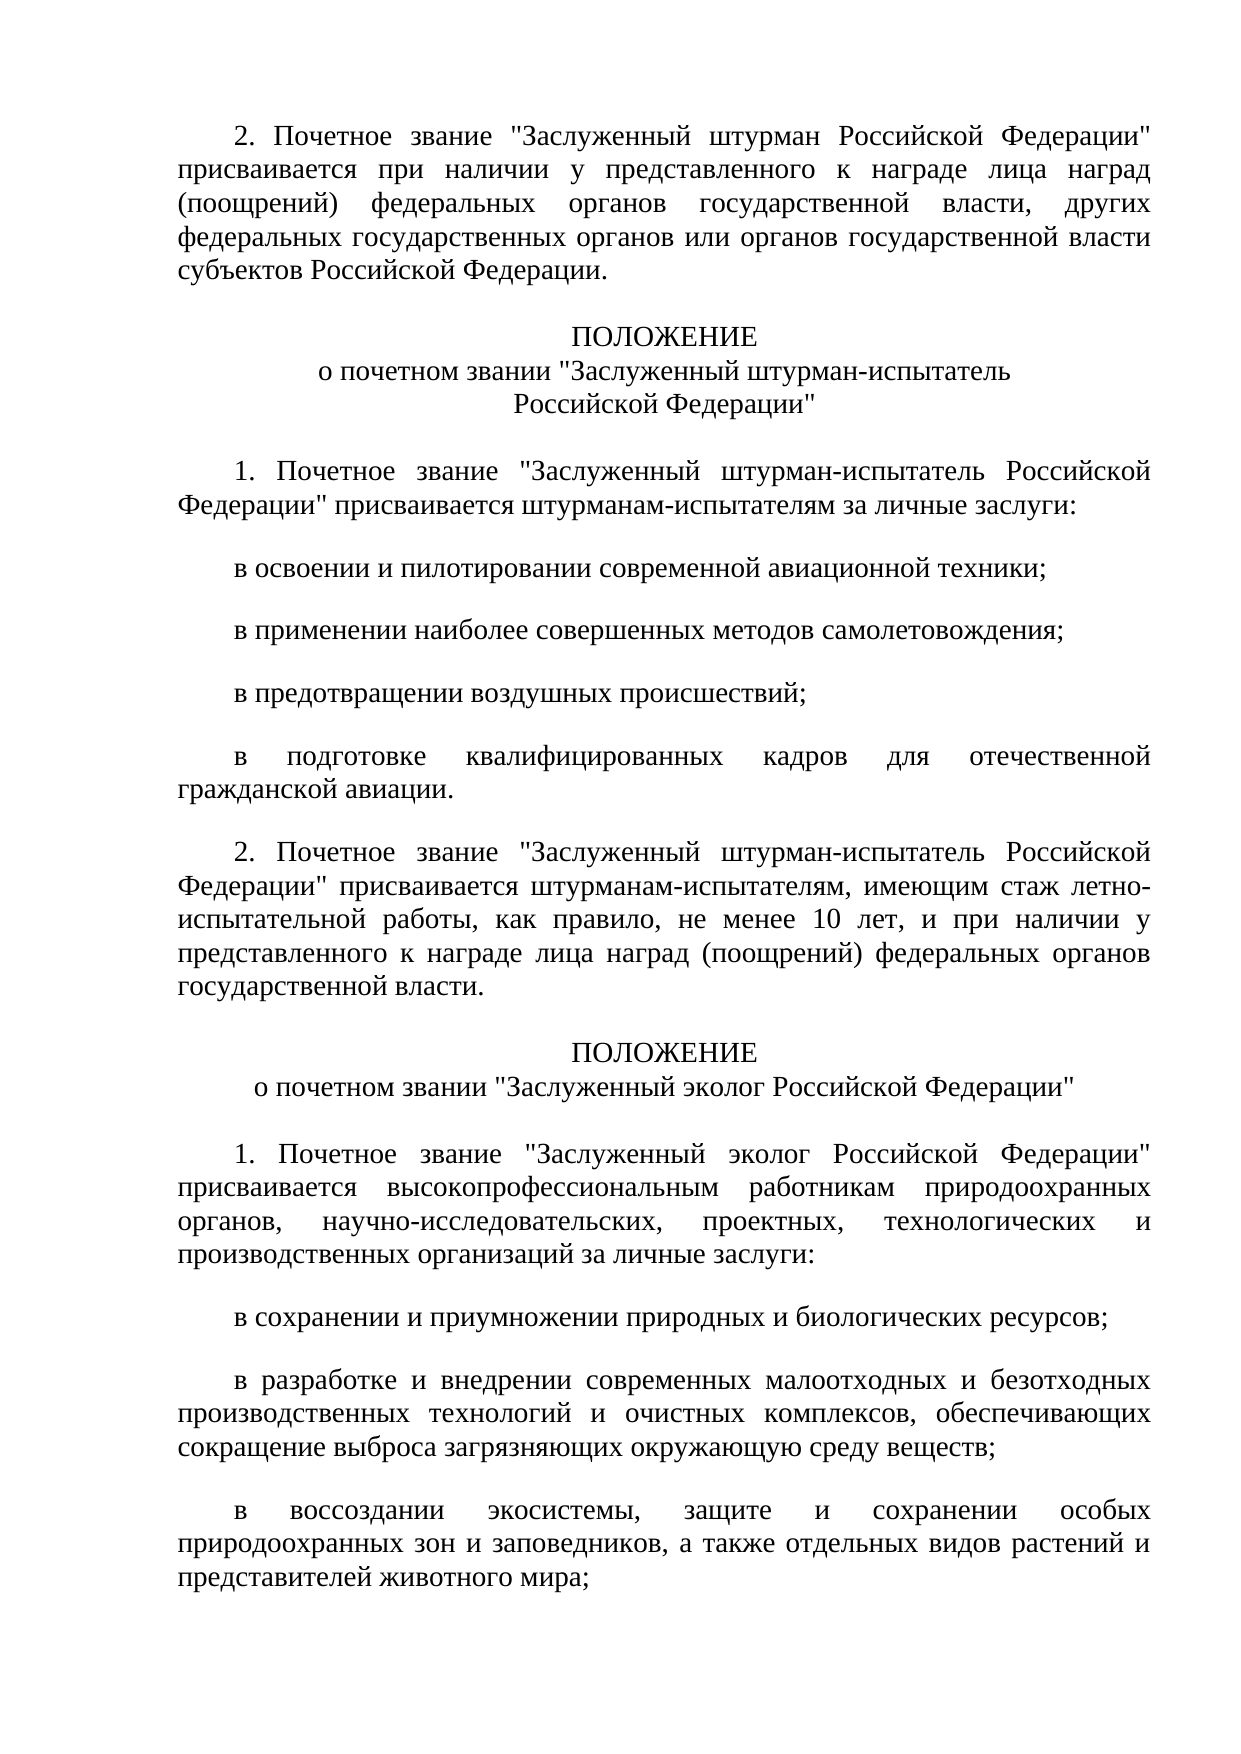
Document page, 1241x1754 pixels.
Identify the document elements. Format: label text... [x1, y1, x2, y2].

text в воссоздании экосистемы, защите и сохранении особых природоохранных зон и заповедников, а также отдельных видов растений и представителей животного мира; [177, 1492, 1152, 1592]
text в подготовке квалифицированных кадров для отечественной гражданской авиации. [177, 738, 1152, 805]
text о почетном звании "Заслуженный штурман-испытатель [177, 353, 1152, 386]
text о почетном звании "Заслуженный эколог Российской Федерации" [177, 1069, 1152, 1102]
text в разработке и внедрении современных малоотходных и безотходных производственных технологий и очистных комплексов, обеспечивающих сокращение выброса загрязняющих окружающую среду веществ; [177, 1362, 1152, 1463]
text 2. Почетное звание "Заслуженный штурман-испытатель Российской Федерации" присваивается штурманам-испытателям, имеющим стаж летно-испытательной работы, как правило, не менее 10 лет, и при наличии у представленного к награде лица наград (поощрений) федеральных органов государственной власти. [177, 834, 1152, 1002]
text Российской Федерации" [177, 386, 1152, 420]
text в освоении и пилотировании современной авиационной техники; [177, 550, 1152, 583]
text в предотвращении воздушных происшествий; [177, 675, 1152, 709]
text 1. Почетное звание "Заслуженный эколог Российской Федерации" присваивается высокопрофессиональным работникам природоохранных органов, научно-исследовательских, проектных, технологических и производственных организаций за личные заслуги: [177, 1136, 1152, 1270]
text ПОЛОЖЕНИЕ [177, 319, 1152, 353]
text 2. Почетное звание "Заслуженный штурман Российской Федерации" присваивается при наличии у представленного к награде лица наград (поощрений) федеральных органов государственной власти, других федеральных государственных органов или органов государственной власти субъектов Российской Федерации. [177, 118, 1152, 286]
text в применении наиболее совершенных методов самолетовождения; [177, 612, 1152, 646]
text ПОЛОЖЕНИЕ [177, 1035, 1152, 1069]
text в сохранении и приумножении природных и биологических ресурсов; [177, 1299, 1152, 1333]
text 1. Почетное звание "Заслуженный штурман-испытатель Российской Федерации" присваивается штурманам-испытателям за личные заслуги: [177, 453, 1152, 521]
